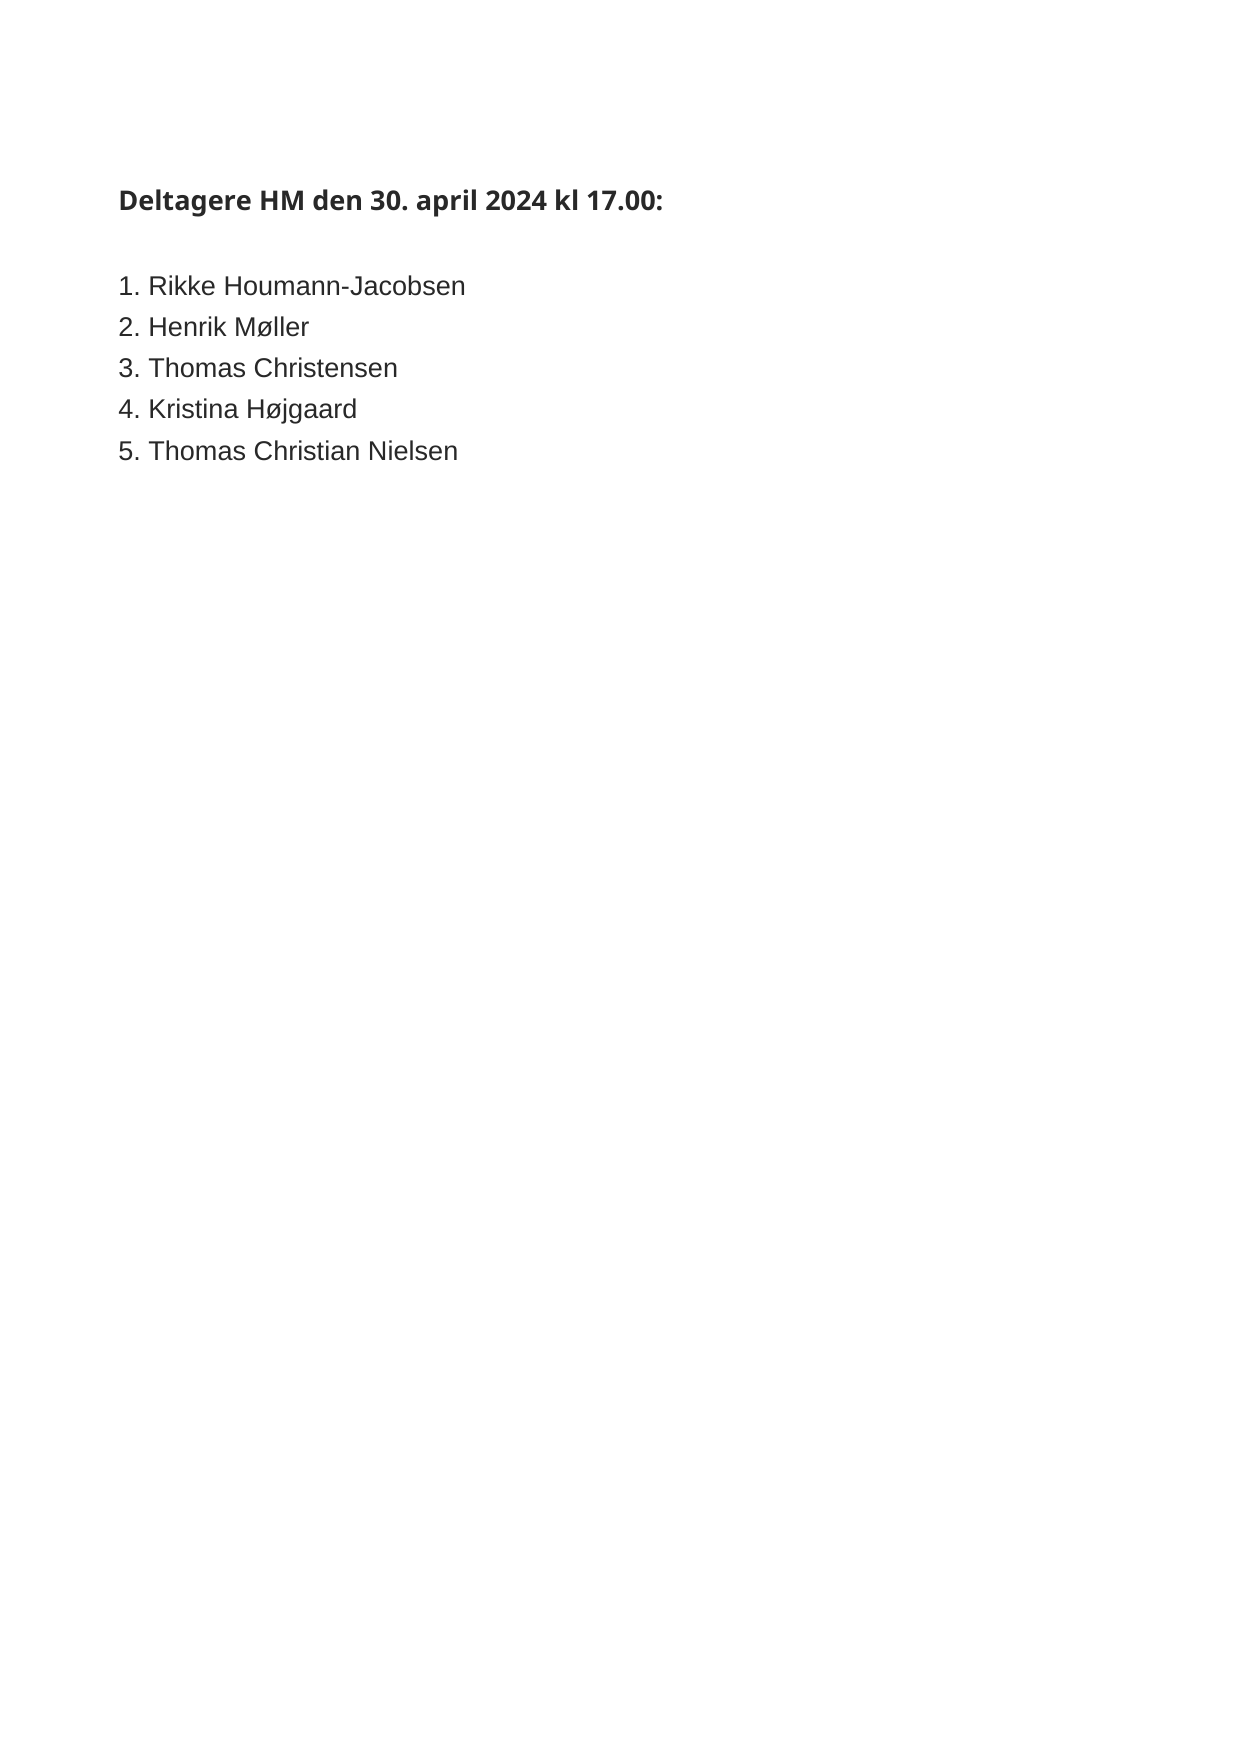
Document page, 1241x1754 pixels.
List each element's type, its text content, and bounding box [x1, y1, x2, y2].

text 4. Kristina Højgaard [118, 383, 1122, 425]
text 3. Thomas Christensen [118, 342, 1122, 383]
text ​5. Thomas Christian Nielsen [118, 425, 1122, 466]
text Deltagere HM den 30. april 2024 kl 17.00: [118, 177, 1122, 218]
text ​1. Rikke Houmann-Jacobsen [118, 260, 1122, 301]
text 2. Henrik Møller [118, 301, 1122, 342]
